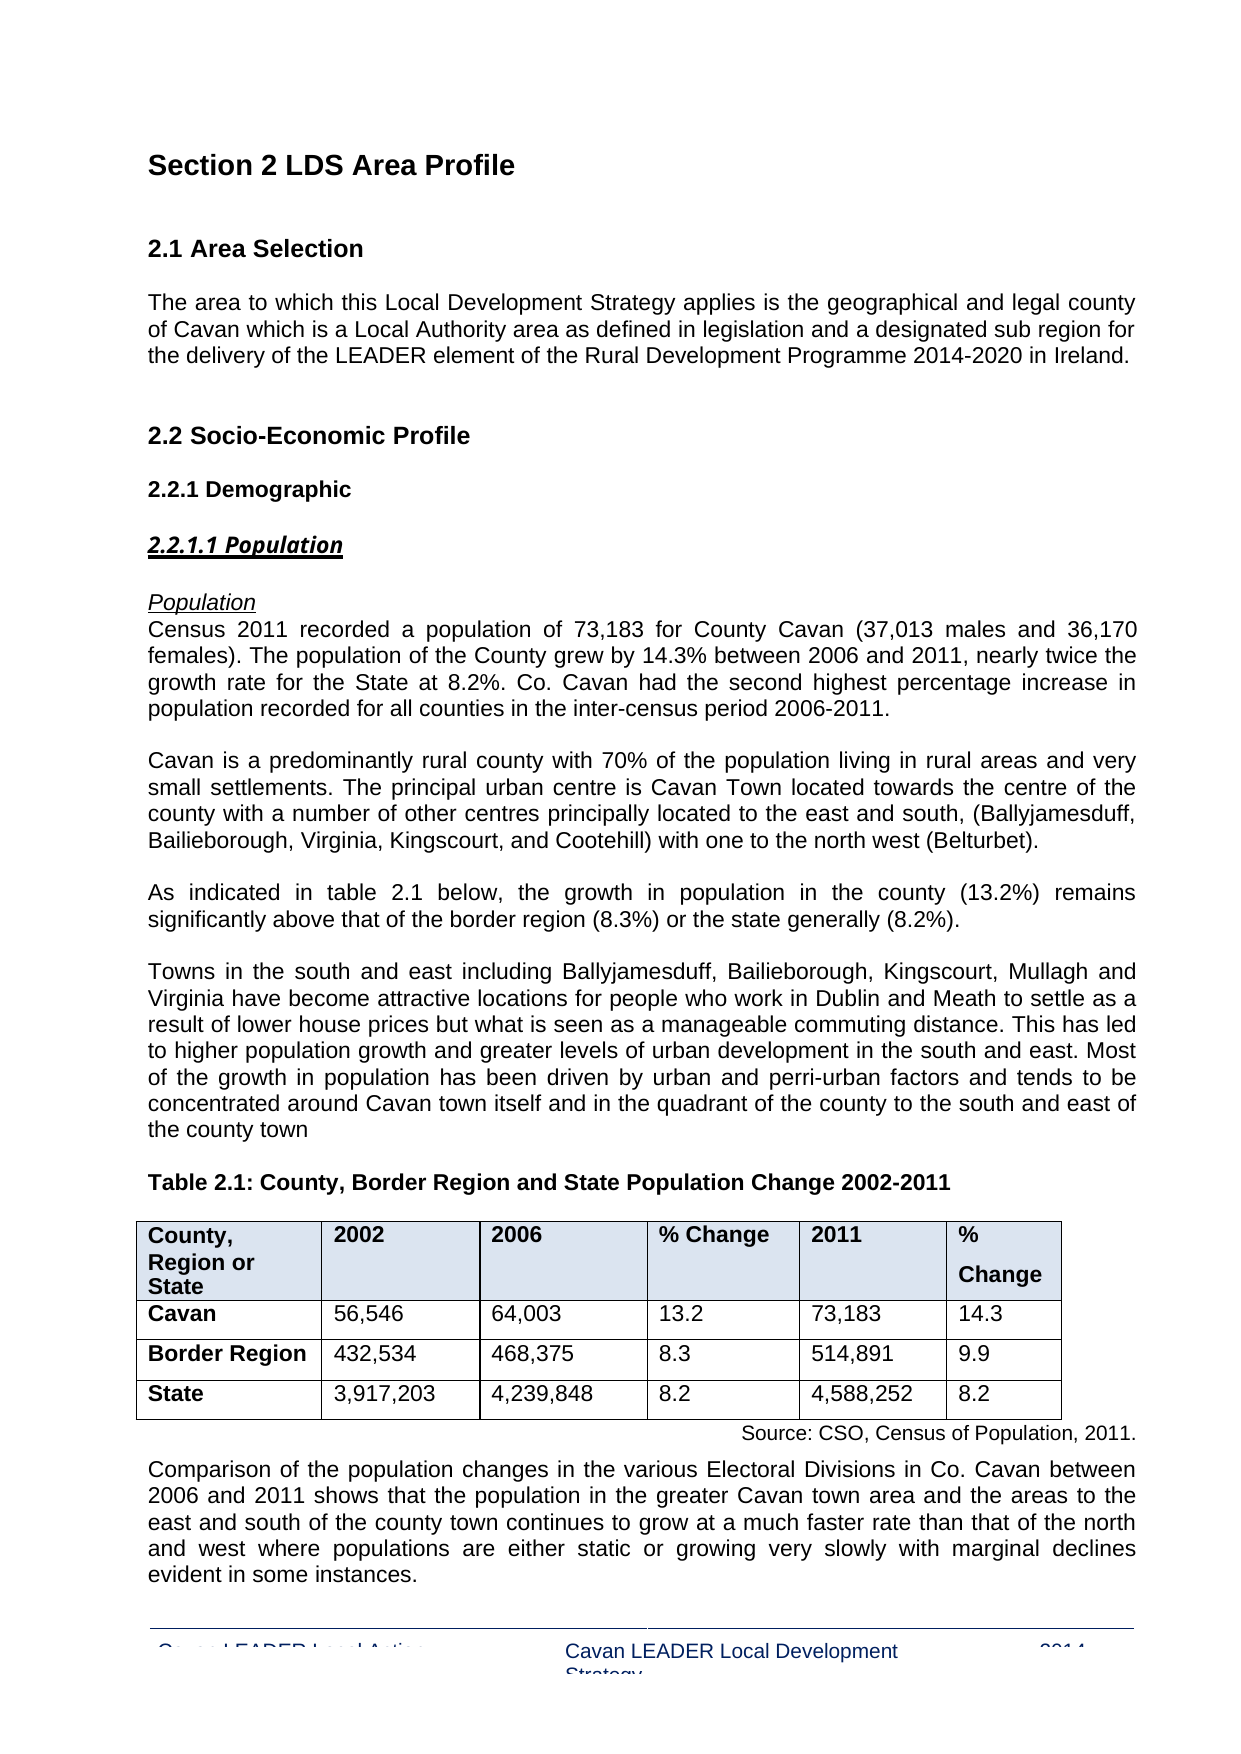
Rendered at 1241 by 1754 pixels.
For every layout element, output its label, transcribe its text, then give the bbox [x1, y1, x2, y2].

text Towns in the south and east including Ballyjamesduff, Bailieborough, Kingscourt, Mullagh and Virginia have become attractive locations for people who work in Dublin and Meath to settle as a result of lower house prices but what is seen as a manageable commuting distance. This has led to higher population growth and greater levels of urban development in the south and east. Most of the growth in population has been driven by urban and perri-urban factors and tends to be concentrated around Cavan town itself and in the quadrant of the county to the south and east of the county town [148, 958, 1138, 1143]
text Comparison of the population changes in the various Electoral Divisions in Co. Cavan between 2006 and 2011 shows that the population in the greater Cavan town area and the areas to the east and south of the county town continues to grow at a much faster rate than that of the north and west where populations are either static or growing very slowly with marginal declines evident in some instances. [148, 1456, 1138, 1588]
text The area to which this Local Development Strategy applies is the geographical and legal county of Cavan which is a Local Authority area as defined in legislation and a designated sub region for the delivery of the LEADER element of the Rural Development Programme 2014-2020 in Ireland. [148, 289, 1137, 368]
table_header County, Region or State [137, 1222, 321, 1300]
table_header 2011 [800, 1222, 946, 1300]
subtitle Socio-Economic Profile [148, 421, 1215, 449]
table_cell 13.2 [648, 1301, 799, 1339]
table_cell 4,588,252 [800, 1381, 946, 1419]
table_header % Change [648, 1222, 799, 1300]
subtitle Table 2.1: County, Border Region and State Population Change 2002-2011 [148, 1169, 1215, 1195]
text Cavan is a predominantly rural county with 70% of the population living in rural areas and very small settlements. The principal urban centre is Cavan Town located towards the centre of the county with a number of other centres principally located to the east and south, (Ballyjamesduff, Bailieborough, Virginia, Kingscourt, and Cootehill) with one to the north west (Belturbet). [148, 747, 1137, 853]
subtitle Demographic [148, 476, 1215, 502]
text As indicated in table 2.1 below, the growth in population in the county (13.2%) remains significantly above that of the border region (8.3%) or the state generally (8.2%). [148, 879, 1138, 932]
text Population [148, 589, 1215, 616]
table_cell Border Region [137, 1340, 321, 1379]
table_cell State [137, 1381, 321, 1419]
table_cell 3,917,203 [322, 1381, 479, 1419]
table_cell 432,534 [322, 1340, 479, 1379]
table_cell Cavan [137, 1301, 321, 1339]
subtitle Population [148, 529, 1215, 560]
table_cell 514,891 [800, 1340, 946, 1379]
table_cell 9.9 [947, 1340, 1061, 1379]
subtitle Section 2 LDS Area Profile [148, 148, 1215, 181]
table_cell 8.3 [648, 1340, 799, 1379]
table_cell 14.3 [947, 1301, 1061, 1339]
text Census 2011 recorded a population of 73,183 for County Cavan (37,013 males and 36,170 females). The population of the County grew by 14.3% between 2006 and 2011, nearly twice the growth rate for the State at 8.2%. Co. Cavan had the second highest percentage increase in population recorded for all counties in the inter-census period 2006-2011. [148, 616, 1138, 721]
table_header 2002 [322, 1222, 479, 1300]
subtitle Area Selection [148, 234, 1215, 263]
table_header 2006 [481, 1222, 647, 1300]
text Source: CSO, Census of Population, 2011. [148, 1420, 1215, 1444]
table_cell 8.2 [648, 1381, 799, 1419]
table_cell 8.2 [947, 1381, 1061, 1419]
table_cell 4,239,848 [481, 1381, 647, 1419]
table_cell 56,546 [322, 1301, 479, 1339]
table_cell 73,183 [800, 1301, 946, 1339]
table_header % Change [947, 1222, 1061, 1300]
table_cell 64,003 [481, 1301, 647, 1339]
table_cell 468,375 [481, 1340, 647, 1379]
